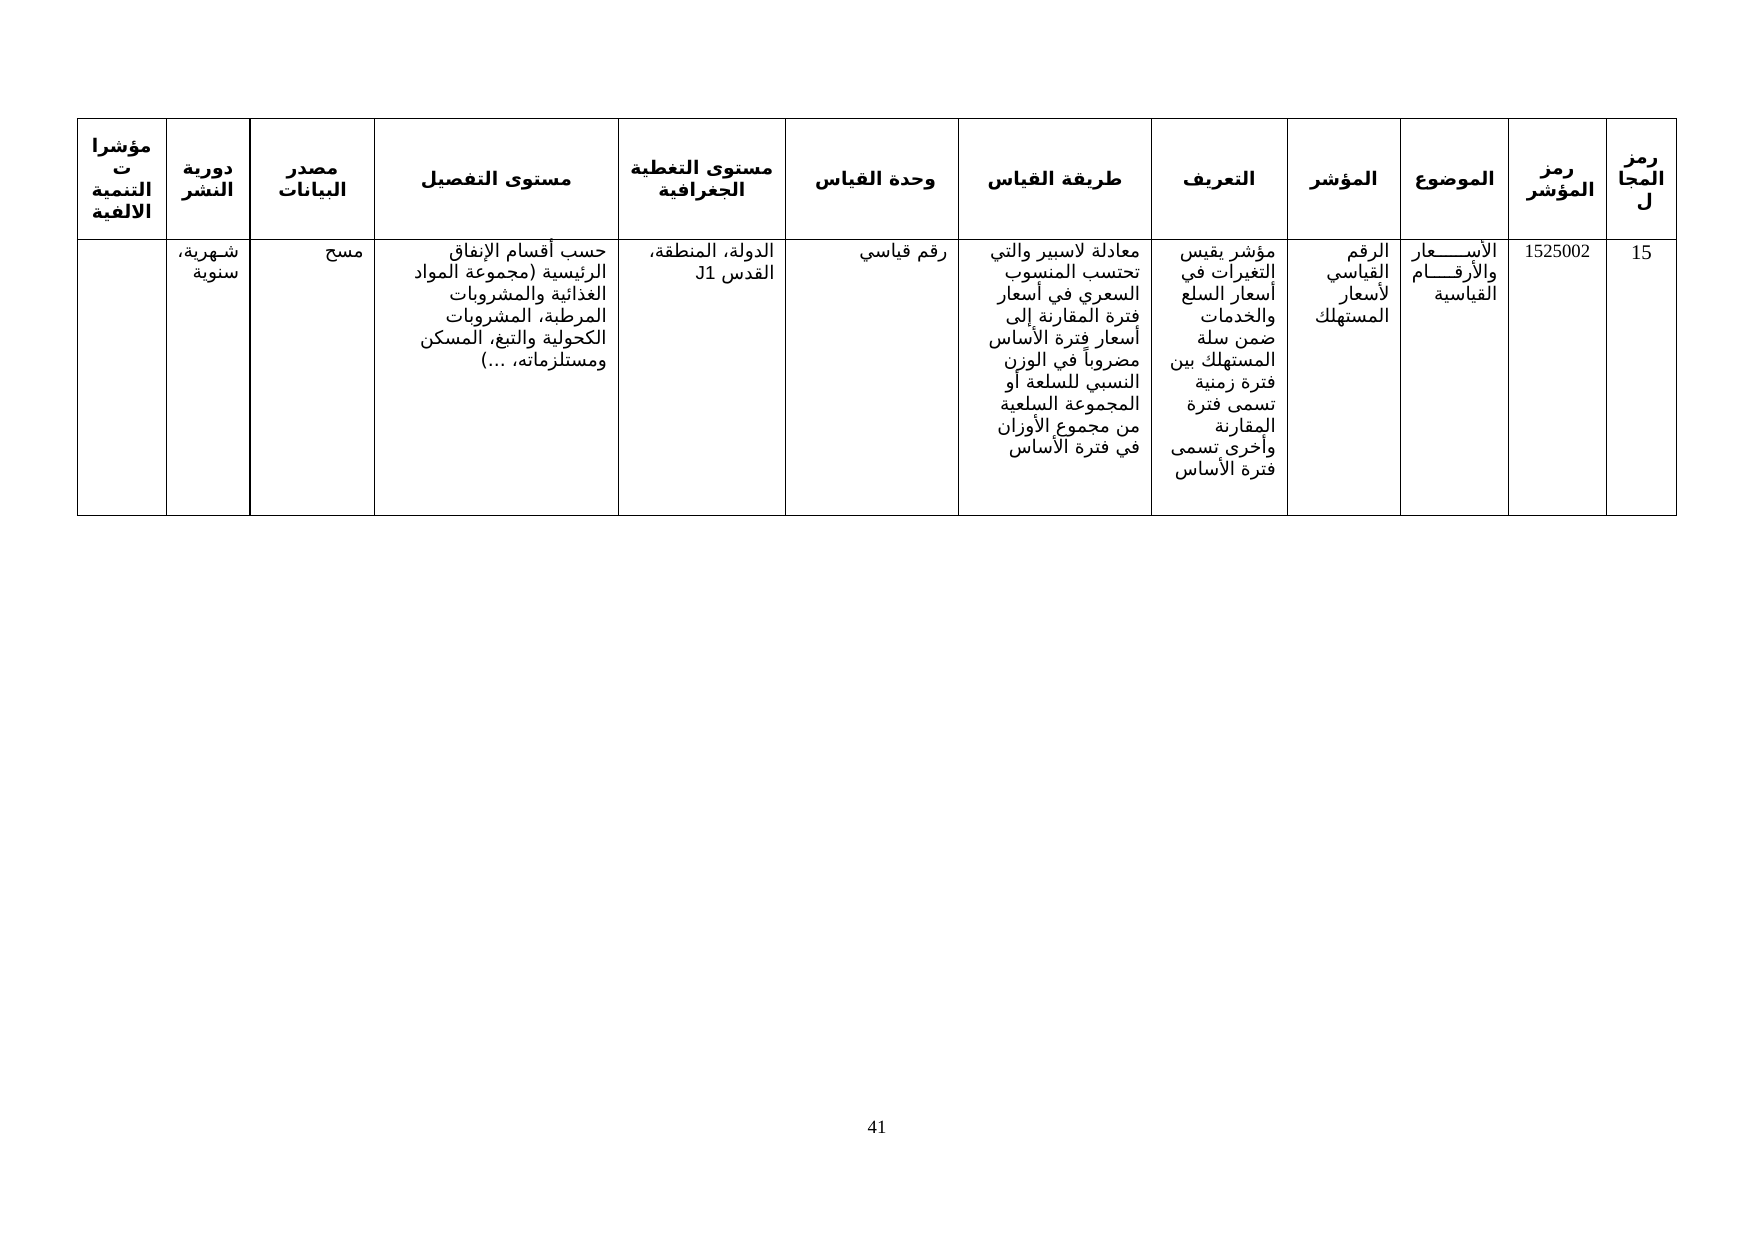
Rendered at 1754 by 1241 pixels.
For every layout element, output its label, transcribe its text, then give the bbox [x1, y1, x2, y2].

table_cell [78, 240, 166, 515]
table_cell 1525002 [1509, 240, 1606, 515]
table_cell مسح [251, 240, 374, 515]
table_cell شهرية، سنوية [167, 240, 249, 515]
table_header الموضوع [1401, 119, 1508, 238]
table_cell حسب أقسام الإنفاق الرئيسية (مجموعة المواد الغذائية والمشروبات المرطبة، المشروبات الكحولية والتبغ، المسكن ومستلزماته، ...) [375, 240, 618, 515]
table_header المؤشر [1288, 119, 1400, 238]
table_header دورية النشر [167, 119, 249, 238]
table_header مصدر البيانات [251, 119, 374, 238]
table_cell مؤشر يقيس التغيرات في أسعار السلع والخدمات ضمن سلة المستهلك بين فترة زمنية تسمى فترة المقارنة وأخرى تسمى فترة الأساس [1152, 240, 1287, 515]
table_header مستوى التغطية الجغرافية [619, 119, 785, 238]
table_cell رقم قياسي [786, 240, 958, 515]
table_header رمز المؤشر [1509, 119, 1606, 238]
table_header مؤشرات التنمية الالفية [78, 119, 166, 238]
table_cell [959, 240, 1151, 515]
table_header وحدة القياس [786, 119, 958, 238]
table_header التعريف [1152, 119, 1287, 238]
table_cell 15 [1607, 240, 1676, 515]
table_cell الأسعار والأرقام القياسية [1401, 240, 1508, 515]
table_header رمز المجال [1607, 119, 1676, 238]
table_cell الرقم القياسي لأسعار المستهلك [1288, 240, 1400, 515]
table_cell الدولة، المنطقة، القدس J1 [619, 240, 785, 515]
table_header مستوى التفصيل [375, 119, 618, 238]
table_header طريقة القياس [959, 119, 1151, 238]
